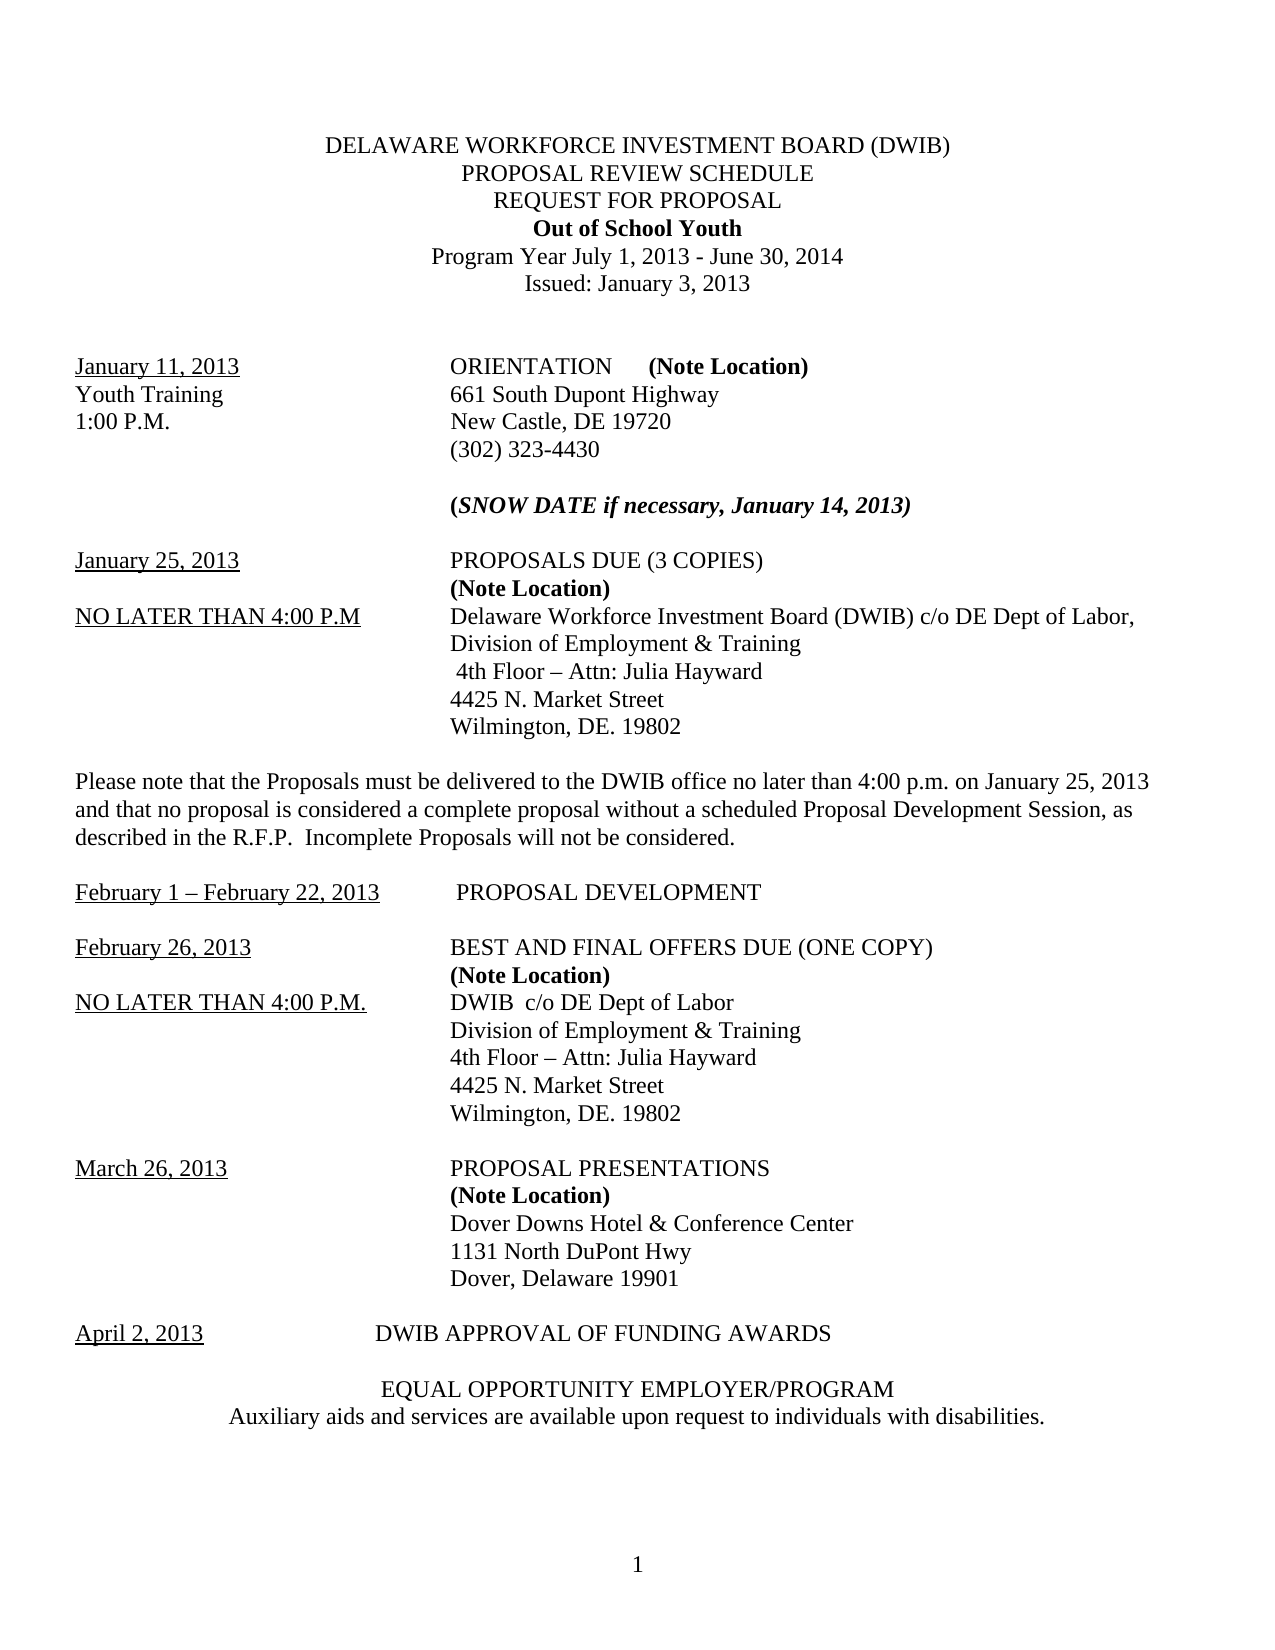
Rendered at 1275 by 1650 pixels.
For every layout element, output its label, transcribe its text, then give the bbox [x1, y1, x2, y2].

text March 26, 2013 PROPOSAL PRESENTATIONS [75, 1154, 1200, 1181]
text (Note Location) [375, 574, 1200, 602]
text (Note Location) [375, 1181, 1200, 1209]
text DELAWARE WORKFORCE INVESTMENT BOARD (DWIB) [75, 131, 1200, 159]
text Out of School Youth [75, 214, 1200, 242]
text (302) 323-4430 [150, 435, 1200, 463]
text Youth Training 661 South Dupont Highway [75, 380, 1200, 407]
text Dover Downs Hotel & Conference Center [75, 1209, 1200, 1237]
text . 19802 [150, 712, 1200, 740]
text Issued: January 3, 2013 [75, 269, 1200, 297]
text Division of Employment & Training [450, 1016, 1200, 1043]
text (Note Location) [75, 961, 1200, 988]
text Auxiliary aids and services are available upon request to individuals with disabilities. [75, 1402, 1200, 1430]
text January 11, 2013 ORIENTATION (Note Location) [75, 352, 1200, 380]
text PROPOSAL REVIEW SCHEDULE [75, 159, 1200, 187]
text . 19802 [150, 1099, 1200, 1126]
text February 1 – February 22, 2013 PROPOSAL DEVELOPMENT [75, 878, 1200, 905]
text Program Year July 1, 2013 - June 30, 2014 [75, 242, 1200, 269]
text NO LATER THAN 4:00 P.M. c/o DE Dept of Labor [75, 988, 1200, 1016]
text 1131 North DuPont Hwy [75, 1237, 1200, 1264]
text April 2, 2013 DWIB APPROVAL OF FUNDING AWARDS [75, 1319, 1200, 1347]
text January 25, 2013 PROPOSALS DUE (3 COPIES) [75, 547, 1200, 574]
text February 26, 2013 BEST AND FINAL OFFERS DUE (ONE COPY) [75, 933, 1200, 961]
text REQUEST FOR PROPOSAL [75, 187, 1200, 214]
text 1:00 P.M. New Castle, DE 19720 [75, 407, 1200, 435]
text NO LATER THAN 4:00 P.M Workforce Investment Board (DWIB) c/o DE Dept of Labor, Division of Employment & Training [75, 602, 1200, 657]
text 4th Floor – Attn: Julia Hayward [450, 1043, 1200, 1071]
text EQUAL OPPORTUNITY EMPLOYER/PROGRAM [75, 1375, 1200, 1402]
text Please note that the Proposals must be delivered to the office no later than on January 25, 2013 and that no proposal is considered a complete proposal without a scheduled Proposal Development Session, as described in the R.F.P. Incomplete Proposals will not be considered. [75, 767, 1200, 850]
text 4th Floor – Attn: Julia Hayward [450, 657, 1200, 684]
text (SNOW DATE if necessary, January 14, 2013) [375, 491, 1200, 519]
